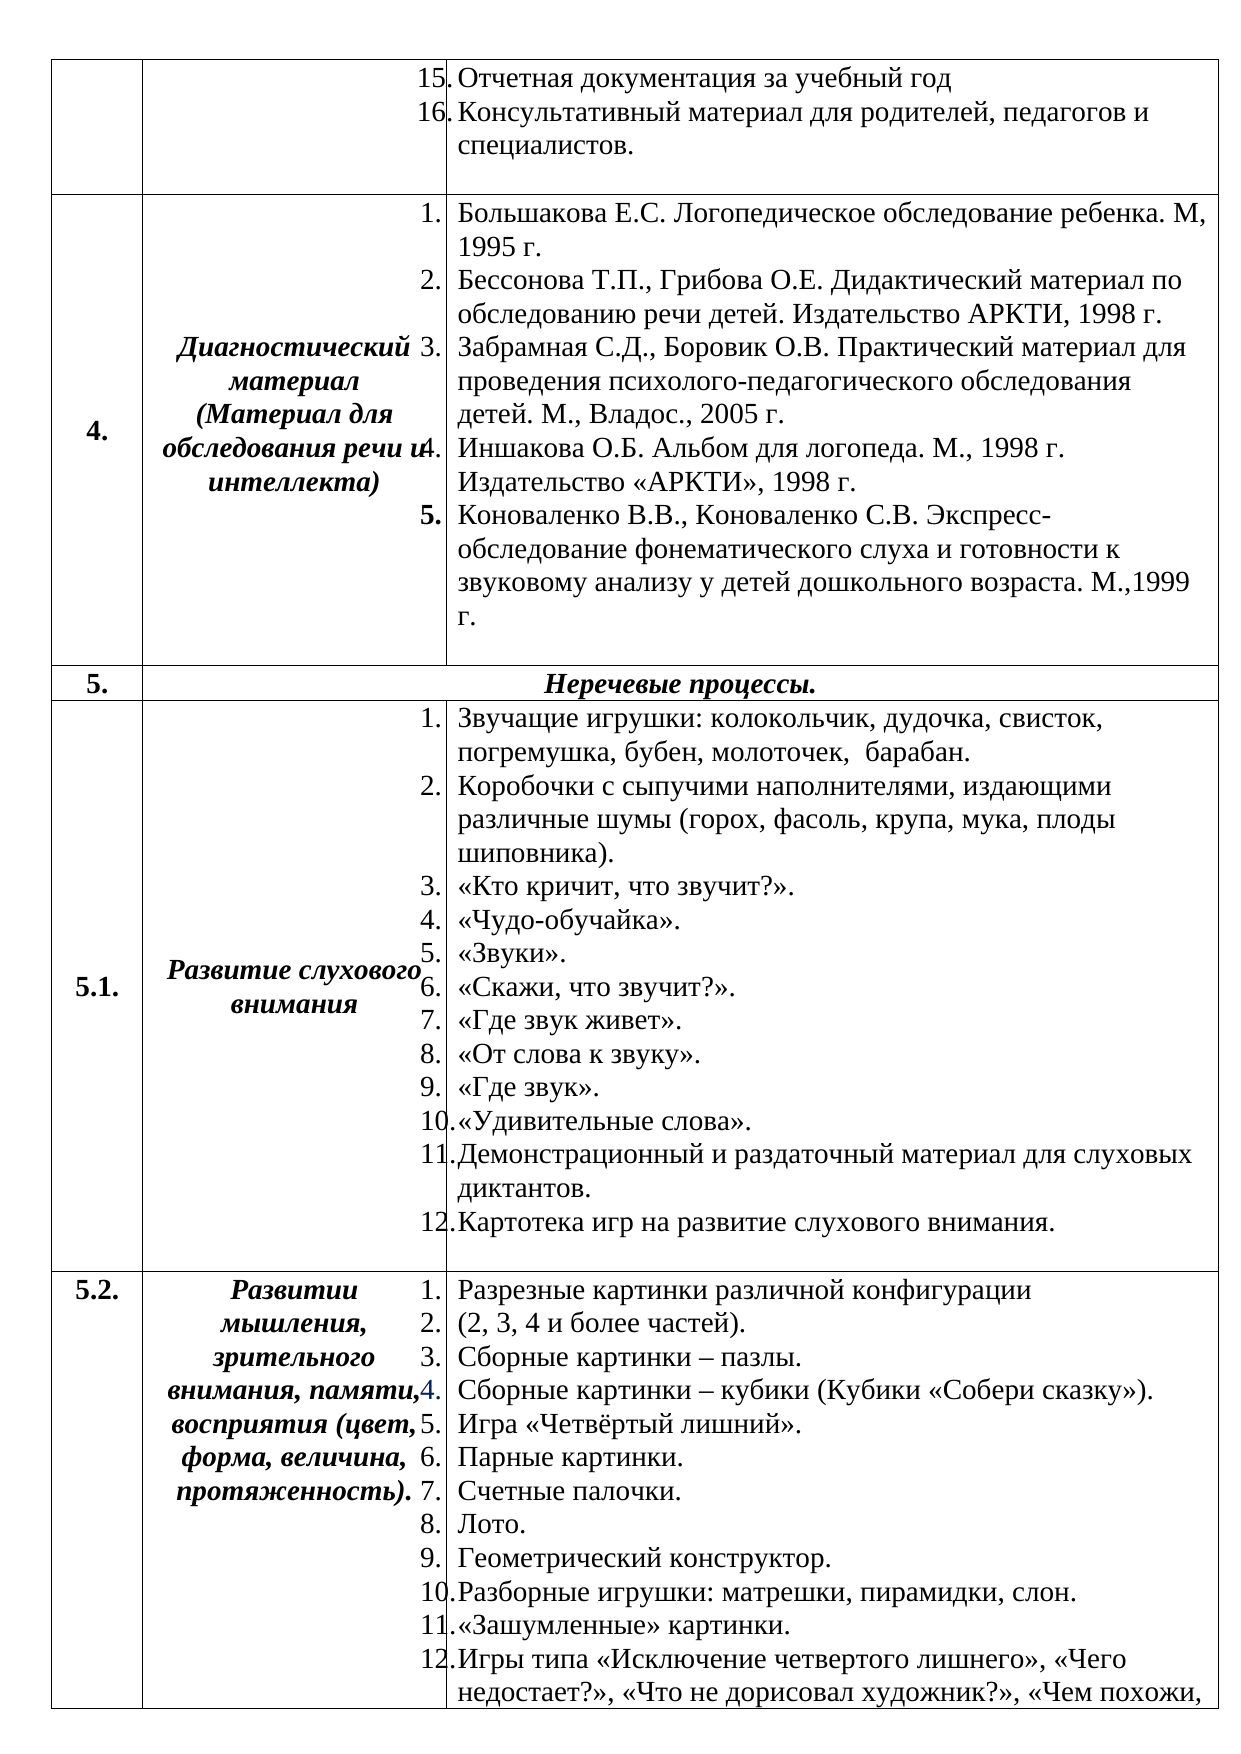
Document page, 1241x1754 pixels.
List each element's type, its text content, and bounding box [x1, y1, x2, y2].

table_cell Звучащие игрушки: колокольчик, дудочка, свисток, погремушка, бубен, молоточек, барабан. Коробочки с сыпучими наполнителями, издающими различные шумы (горох, фасоль, крупа, мука, плоды шиповника). «Кто кричит, что звучит?». «Чудо-обучайка». «Звуки». «Скажи, что звучит?». «Где звук живет». «От слова к звуку». «Где звук». «Удивительные слова». Демонстрационный и раздаточный материал для слуховых диктантов. Картотека игр на развитие слухового внимания. [447, 701, 1218, 1271]
table_cell 5.2. [52, 1272, 142, 1708]
table_cell 4. [52, 195, 142, 665]
table_cell 5. [52, 666, 142, 699]
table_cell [143, 60, 446, 194]
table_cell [143, 1272, 446, 1708]
table_cell Большакова Е.С. Логопедическое обследование ребенка. М, 1995 г. Бессонова Т.П., Грибова О.Е. Дидактический материал по обследованию речи детей. Издательство АРКТИ, 1998 г. Забрамная С.Д., Боровик О.В. Практический материал для проведения психолого-педагогического обследования детей. М., Владос., 2005 г. Иншакова О.Б. Альбом для логопеда. М., 1998 г. Издательство «АРКТИ», 1998 г. Коноваленко В.В., Коноваленко С.В. Экспресс-обследование фонематического слуха и готовности к звуковому анализу у детей дошкольного возраста. М.,1999 г. [447, 195, 1218, 665]
table_cell 3. [52, 60, 142, 194]
table_cell Диагностический материал (Материал для обследования речи и интеллекта) [143, 195, 446, 665]
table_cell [447, 60, 1218, 194]
table_cell 5.1. [52, 701, 142, 1271]
table_cell Развитие слухового внимания [143, 701, 446, 1271]
table_cell Неречевые процессы. [143, 666, 1218, 699]
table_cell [447, 1272, 1218, 1708]
